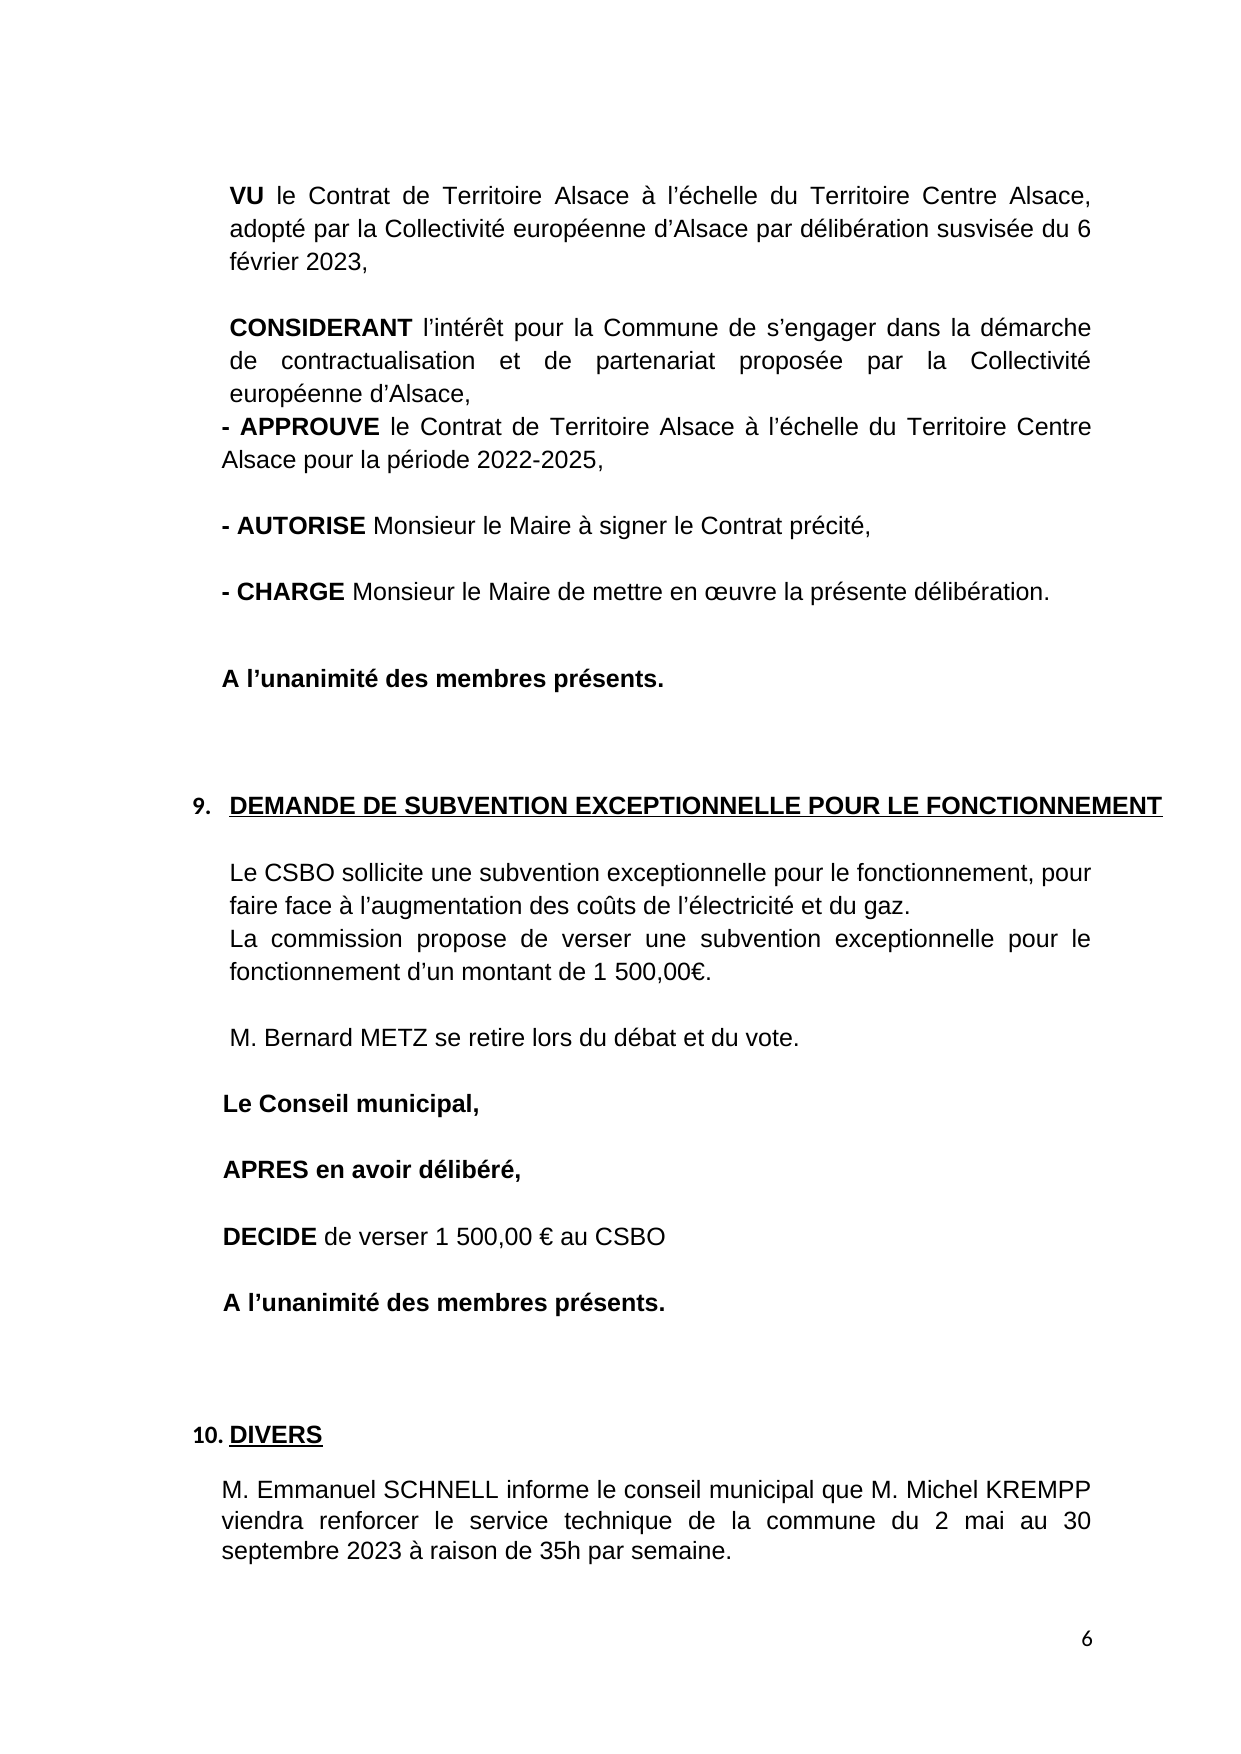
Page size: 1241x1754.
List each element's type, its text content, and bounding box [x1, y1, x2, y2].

list - AUTORISE Monsieur le Maire à signer le Contrat précité, [221, 511, 1093, 539]
text M. Emmanuel SCHNELL informe le conseil municipal que M. Michel KREMPP viendra renforcer le service technique de la commune du 2 mai au 30 septembre 2023 à raison de 35h par semaine. [221, 1476, 1093, 1564]
list Le Conseil municipal, [223, 1089, 1093, 1118]
list VU le Contrat de Territoire Alsace à l’échelle du Territoire Centre Alsace, adopté par la Collectivité européenne d’Alsace par délibération susvisée du 6 février 2023, [229, 181, 1093, 275]
list DECIDE de verser 1 500,00 € au CSBO [223, 1222, 1093, 1250]
list - APPROUVE le Contrat de Territoire Alsace à l’échelle du Territoire Centre Alsace pour la période 2022-2025, [221, 412, 1093, 473]
list La commission propose de verser une subvention exceptionnelle pour le fonctionnement d’un montant de 1 500,00€. [229, 924, 1093, 986]
list M. Bernard METZ se retire lors du débat et du vote. [229, 1023, 1093, 1052]
list - CHARGE Monsieur le Maire de mettre en œuvre la présente délibération. [221, 577, 1093, 606]
list Le CSBO sollicite une subvention exceptionnelle pour le fonctionnement, pour faire face à l’augmentation des coûts de l’électricité et du gaz. [229, 858, 1093, 920]
list CONSIDERANT l’intérêt pour la Commune de s’engager dans la démarche de contractualisation et de partenariat proposée par la Collectivité européenne d’Alsace, [229, 313, 1093, 407]
list APRES en avoir délibéré, [223, 1156, 1093, 1184]
list A l’unanimité des membres présents. [223, 1288, 1093, 1316]
list DIVERS [192, 1420, 1093, 1450]
list DEMANDE DE SUBVENTION EXCEPTIONNELLE POUR LE FONCTIONNEMENT [192, 790, 1166, 821]
text A l’unanimité des membres présents. [148, 664, 1093, 692]
